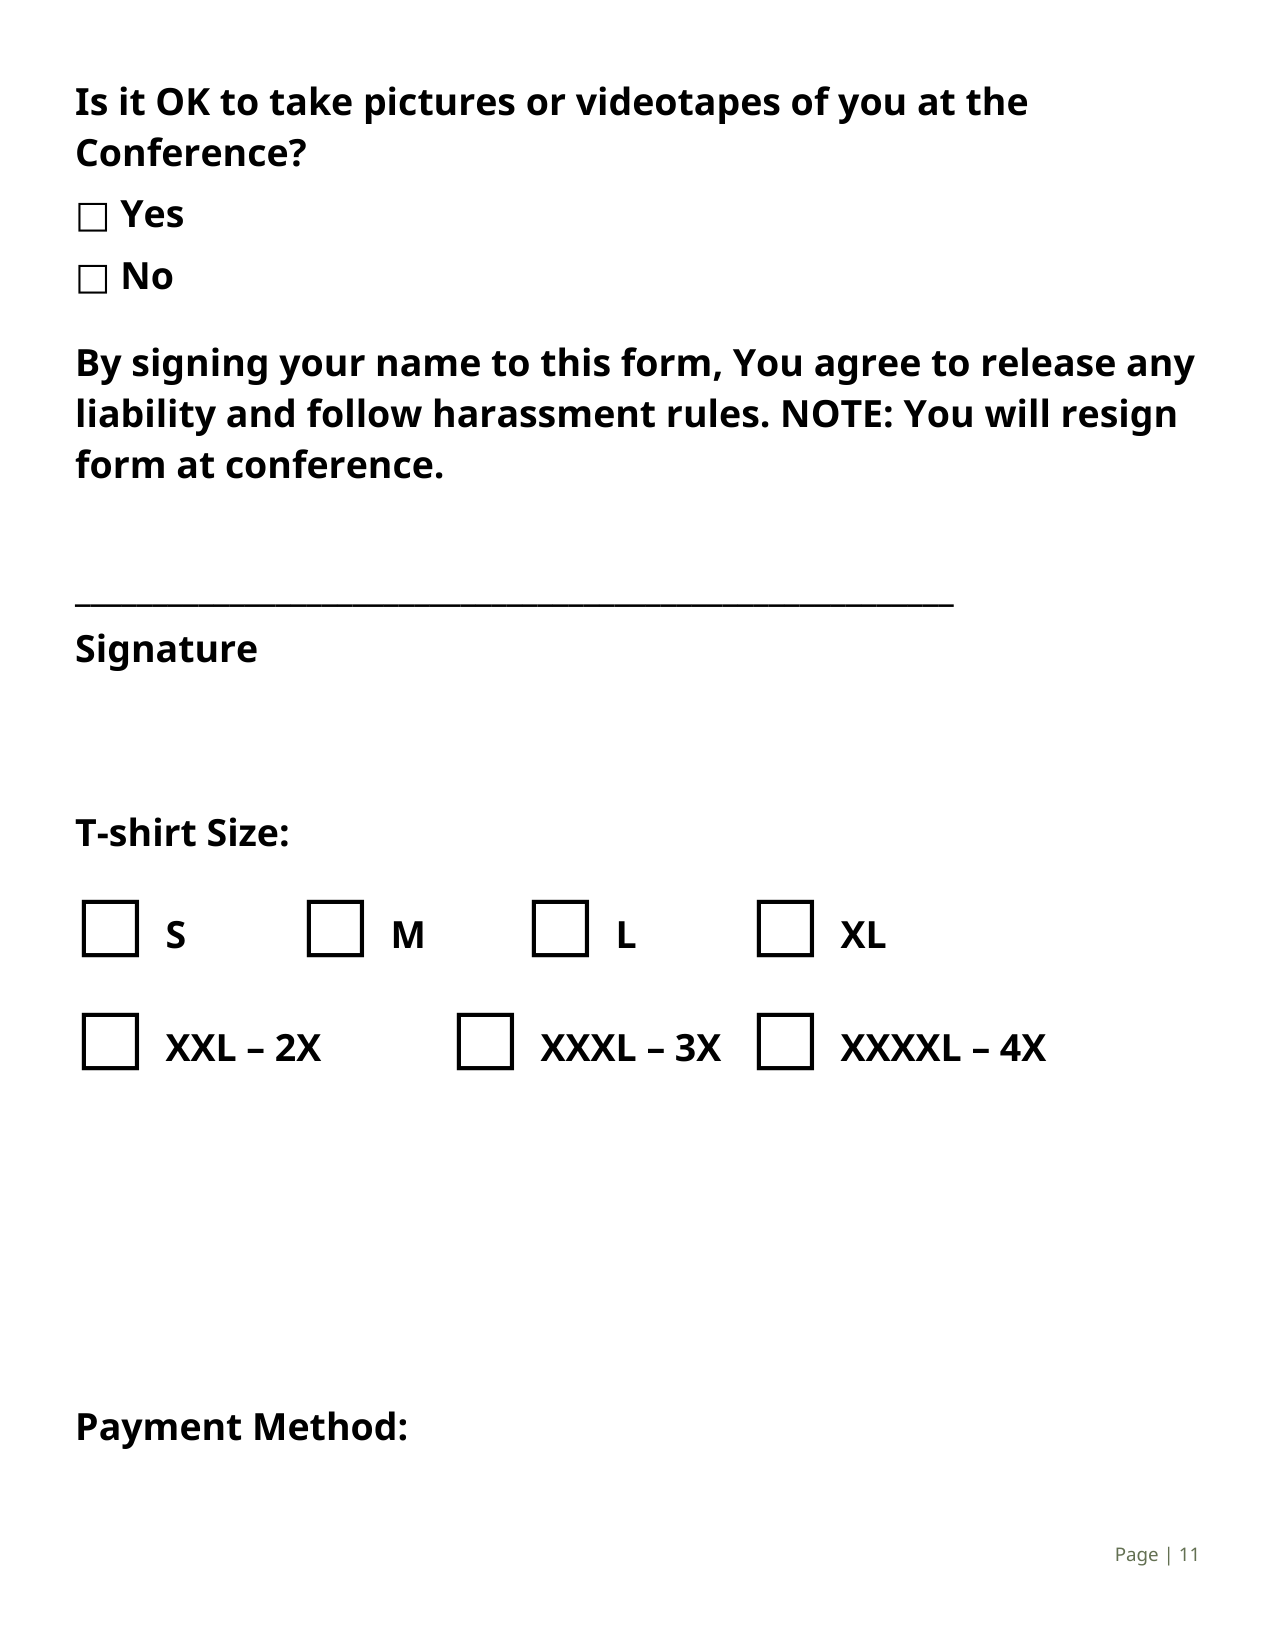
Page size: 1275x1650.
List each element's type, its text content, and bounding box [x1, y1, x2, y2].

text By signing your name to this form, You agree to release any liability and follow harassment rules. NOTE: You will resign form at conference. [75, 336, 1200, 489]
text □ Yes [75, 187, 1200, 238]
text _________________________________________________________ [75, 561, 1200, 612]
text Payment Method: [75, 1401, 1200, 1452]
text Is it OK to take pictures or videotapes of you at the Conference? [75, 75, 1200, 177]
text T-shirt Size: [75, 807, 1200, 858]
text □ S □ M □ L □ XL [75, 868, 1200, 970]
text □ XXL – 2X □ XXXL – 3X □ XXXXL – 4X [75, 981, 1200, 1083]
text □ No [75, 249, 1200, 300]
text Signature [75, 622, 1200, 673]
